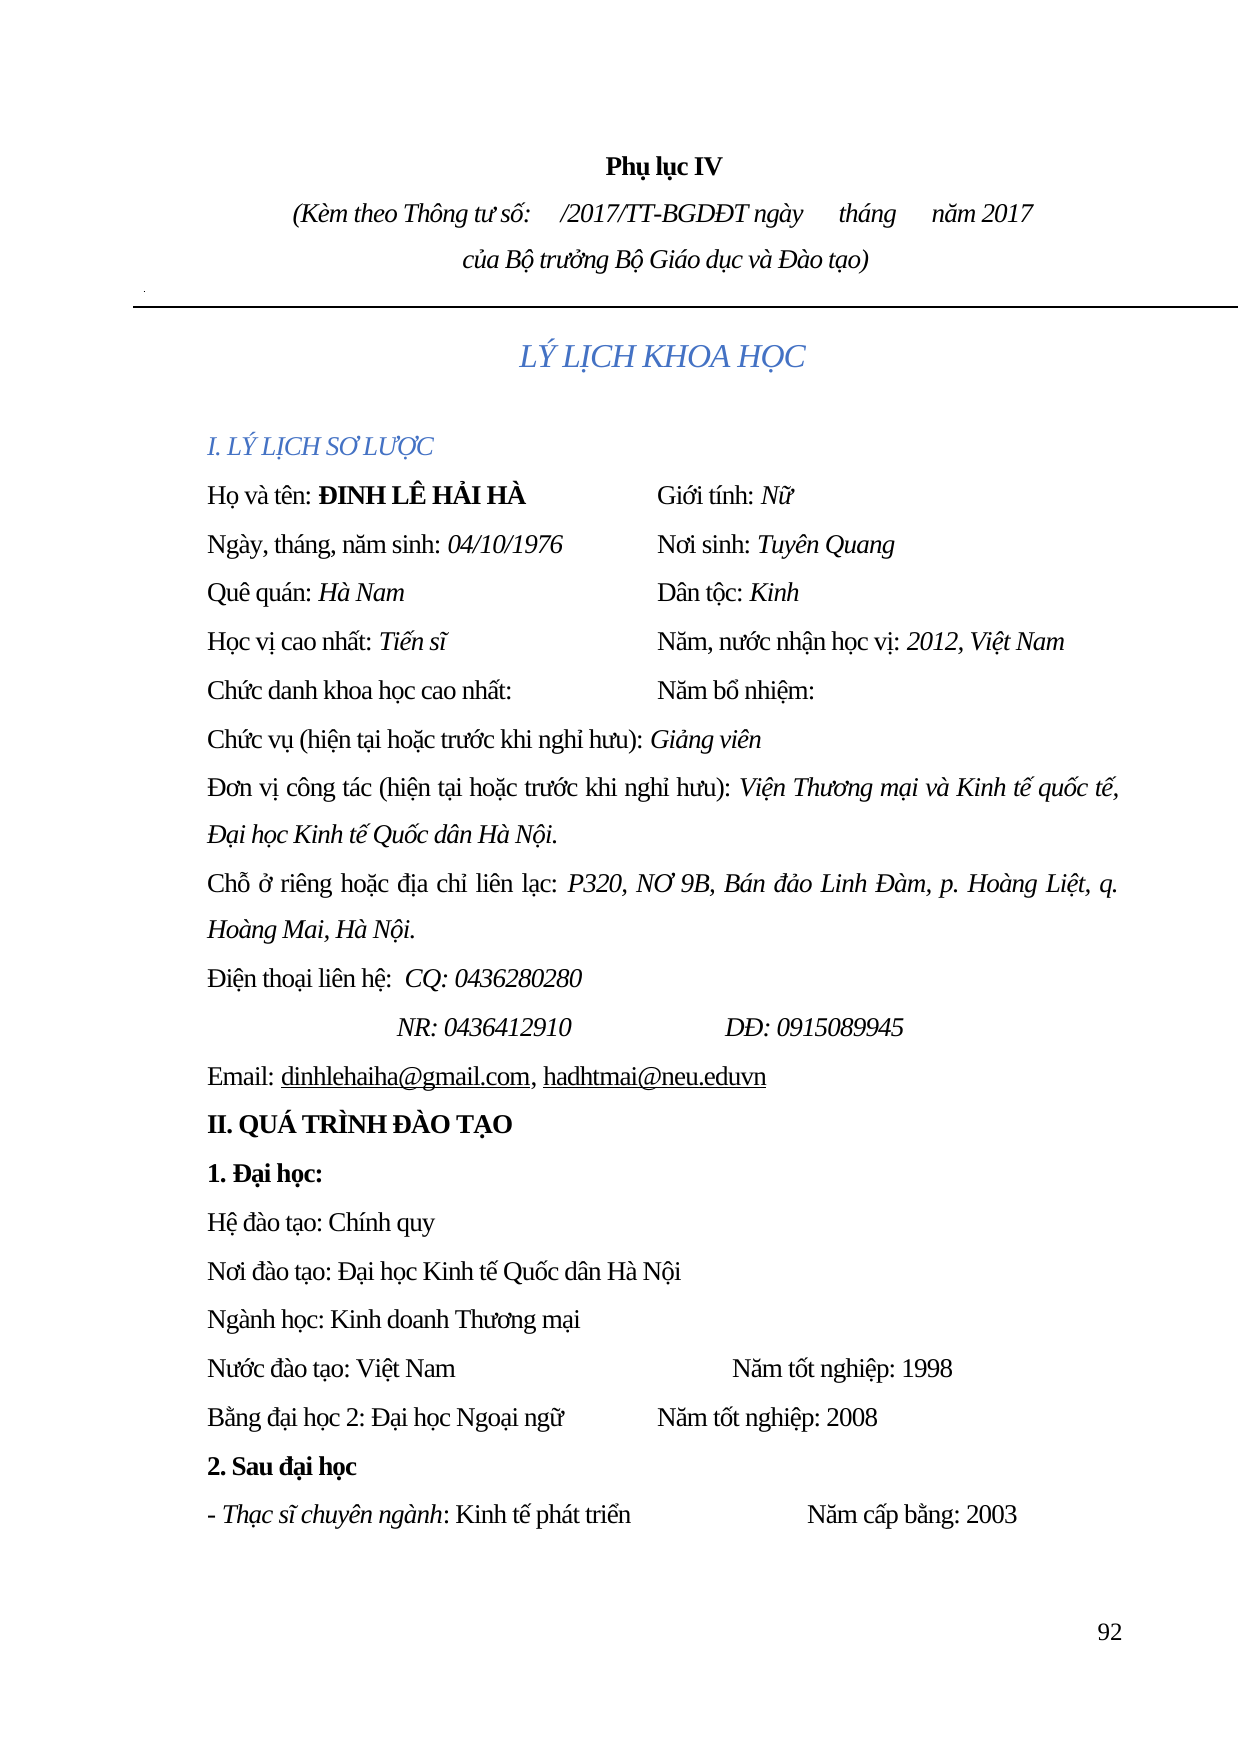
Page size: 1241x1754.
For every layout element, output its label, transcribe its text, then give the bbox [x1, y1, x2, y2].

list Thạc sĩ chuyên ngành: Kinh tế phát triển Năm cấp bằng: 2003 [207, 1498, 1122, 1530]
text (Kèm theo Thông tư số: /2017/TT-BGDĐT ngày tháng năm 2017 [207, 197, 1122, 228]
text Nước đào tạo: Việt Nam Năm tốt nghiệp: 1998 [207, 1352, 1122, 1383]
text Chức vụ (hiện tại hoặc trước khi nghỉ hưu): Giảng viên [207, 723, 1122, 754]
text Họ và tên: ĐINH LÊ HẢI HÀ Giới tính: Nữ [207, 479, 1122, 510]
text 2. Sau đại học [207, 1450, 1122, 1481]
text Quê quán: Hà Nam Dân tộc: Kinh [207, 576, 1122, 608]
text 1. Đại học: [207, 1157, 1122, 1188]
text Ngành học: Kinh doanh Thương mại [207, 1303, 1122, 1335]
text Hệ đào tạo: Chính quy [207, 1206, 1122, 1237]
text NR: 0436412910 DĐ: 0915089945 [207, 1011, 1122, 1042]
text của Bộ trưởng Bộ Giáo dục và Đào tạo) [207, 243, 1122, 274]
text Chỗ ở riêng hoặc địa chỉ liên lạc: P320, NƠ 9B, Bán đảo Linh Đàm, p. Hoàng Liệt, q. Hoàng Mai, Hà Nội. [207, 867, 1122, 945]
text Đơn vị công tác (hiện tại hoặc trước khi nghỉ hưu): Viện Thương mại và Kinh tế quốc tế, Đại học Kinh tế Quốc dân Hà Nội. [207, 771, 1122, 849]
subtitle I. LÝ LỊCH SƠ LƯỢC [207, 430, 1122, 461]
text Phụ lục IV [207, 150, 1122, 181]
text Nơi đào tạo: Đại học Kinh tế Quốc dân Hà Nội [207, 1255, 1122, 1286]
text Email: dinhlehaiha@gmail.com, hadhtmai@neu.eduvn [207, 1060, 1122, 1091]
text Bằng đại học 2: Đại học Ngoại ngữ Năm tốt nghiệp: 2008 [207, 1401, 1122, 1432]
text Chức danh khoa học cao nhất: Năm bổ nhiệm: [207, 674, 1122, 705]
text Học vị cao nhất: Tiến sĩ Năm, nước nhận học vị: 2012, Việt Nam [207, 625, 1196, 656]
subtitle LÝ LỊCH KHOA HỌC [207, 337, 1122, 375]
text II. QUÁ TRÌNH ĐÀO TẠO [207, 1108, 1122, 1140]
text Điện thoại liên hệ: CQ: 0436280280 [207, 962, 1122, 993]
text Ngày, tháng, năm sinh: 04/10/1976 Nơi sinh: Tuyên Quang [207, 528, 1122, 559]
